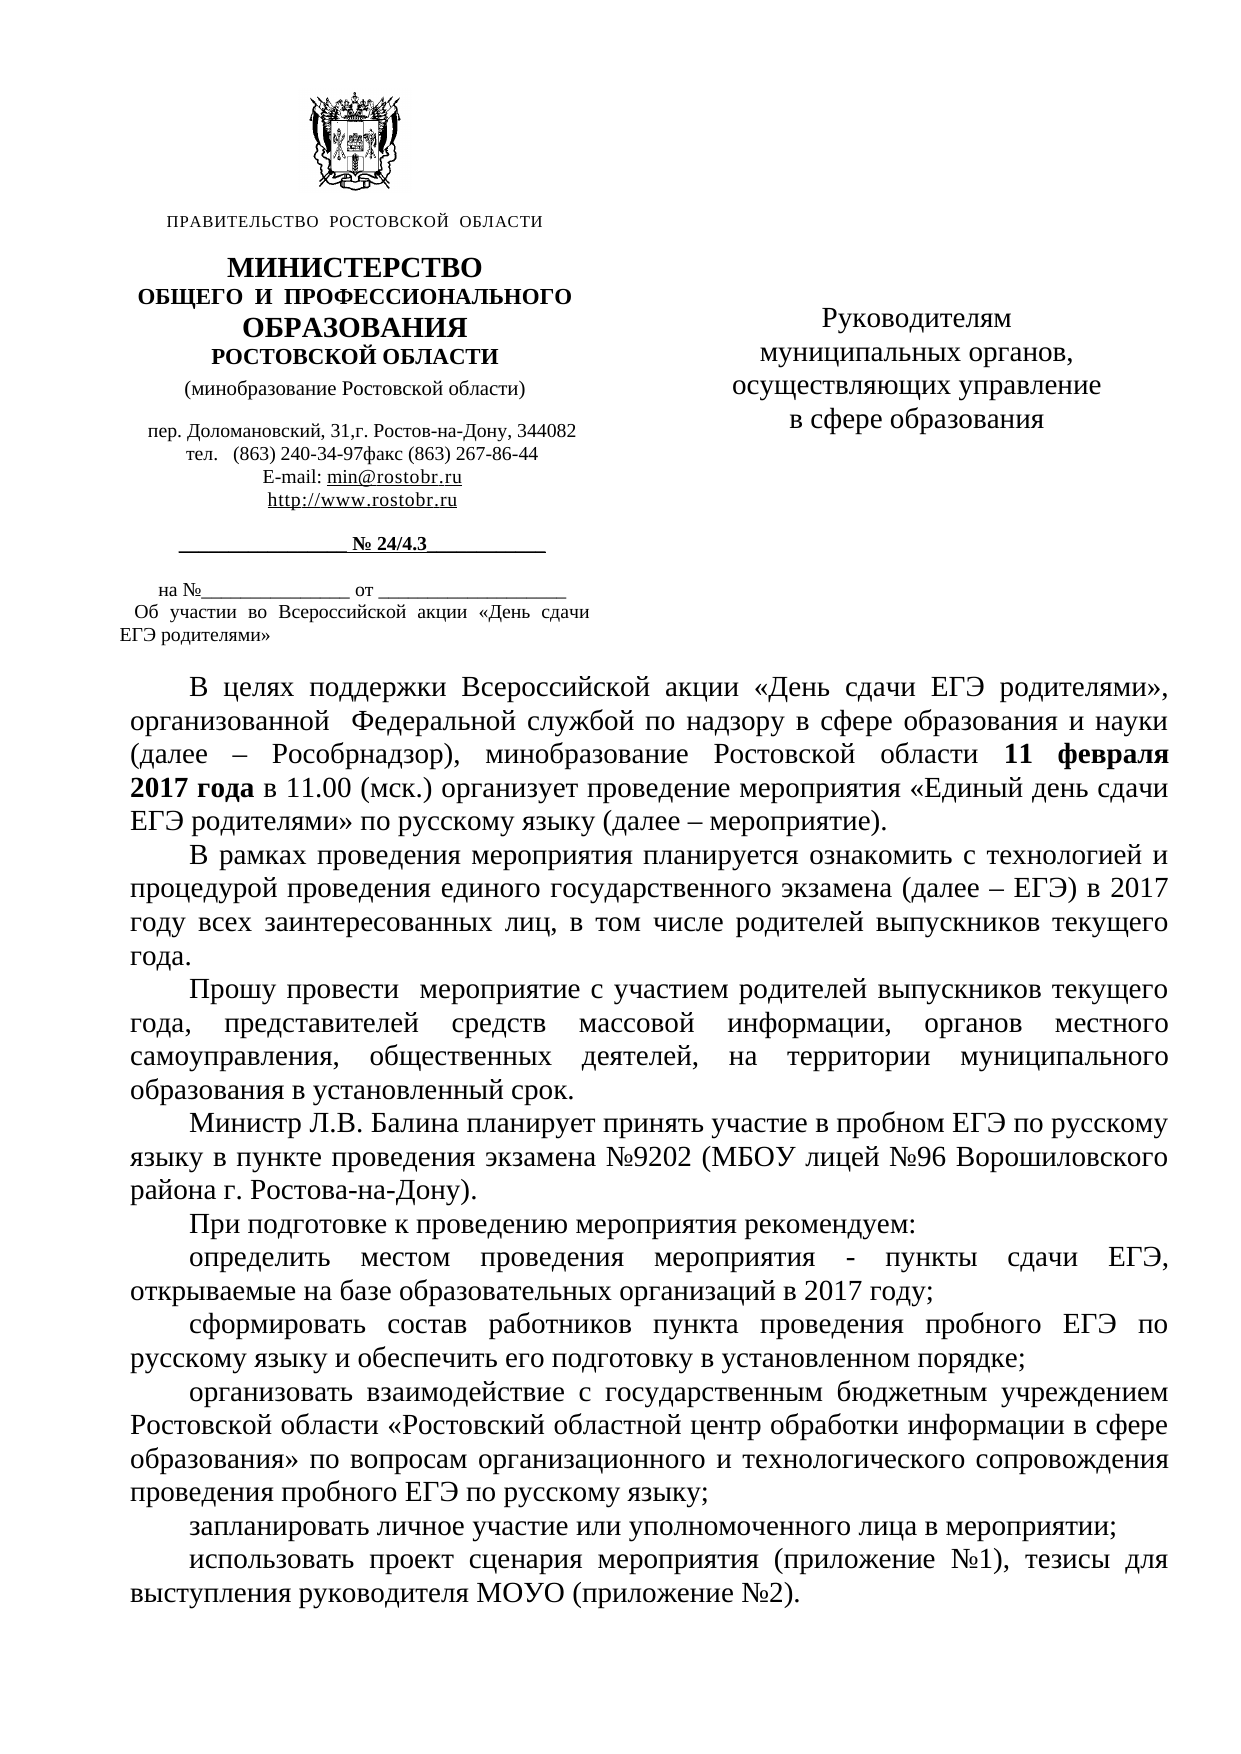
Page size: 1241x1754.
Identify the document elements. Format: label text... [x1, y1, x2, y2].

text Об участии во Всероссийской акции «День сдачи ЕГЭ родителями» [119, 600, 590, 646]
text ПРАВИТЕЛЬСТВО РОСТОВСКОЙ ОБЛАСТИ [119, 212, 590, 231]
text http://www.rostobr.ru [119, 488, 590, 510]
text муниципальных органов, [590, 334, 1169, 367]
text МИНИСТЕРСТВО [119, 250, 590, 283]
text определить местом проведения мероприятия - пункты сдачи ЕГЭ, открываемые на базе образовательных организаций в 2017 году; [130, 1239, 1169, 1307]
subtitle ОБЩЕГО И ПРОФЕССИОНАЛЬНОГО [119, 283, 590, 310]
picture [297, 88, 413, 193]
text запланировать личное участие или уполномоченного лица в мероприятии; [130, 1508, 1169, 1541]
text ОБРАЗОВАНИЯ [119, 310, 590, 343]
text в сфере образования [130, 401, 1169, 434]
text Министр Л.В. Балина планирует принять участие в пробном ЕГЭ по русскому языку в пункте проведения экзамена №9202 (МБОУ лицей №96 Ворошиловского района г. Ростова-на-Дону). [130, 1105, 1169, 1206]
text осуществляющих управление [130, 367, 1169, 401]
text E-: min@rostobr.ru [119, 465, 590, 488]
text Руководителям [590, 300, 1169, 334]
text В рамках проведения мероприятия планируется ознакомить с технологией и процедурой проведения единого государственного экзамена (далее – ЕГЭ) в 2017 году всех заинтересованных лиц, в том числе родителей выпускников текущего года. [130, 837, 1169, 971]
text на №_______________ от ___________________ [119, 578, 590, 600]
text тел. (863) 240-34-97факс (863) 267-86-44 [119, 442, 590, 465]
text использовать проект сценария мероприятия (приложение №1), тезисы для выступления руководителя МОУО (приложение №2). [130, 1541, 1169, 1608]
text (минобразование Ростовской области) [119, 376, 590, 400]
text пер. Доломановский, . Ростов-на-Дону, 44082 [119, 419, 590, 442]
text организовать взаимодействие с государственным бюджетным учреждением Ростовской области «Ростовский областной центр обработки информации в сфере образования» по вопросам организационного и технологического сопровождения проведения пробного ЕГЭ по русскому языку; [130, 1374, 1169, 1508]
text При подготовке к проведению мероприятия рекомендуем: [130, 1206, 1169, 1239]
text В целях поддержки Всероссийской акции «День сдачи ЕГЭ родителями», организованной Федеральной службой по надзору в сфере образования и науки (далее – Рособрнадзор), минобразование Ростовской области 11 февраля 2017 года в 11.00 (мск.) организует проведение мероприятия «Единый день сдачи ЕГЭ родителями» по русскому языку (далее – мероприятие). [130, 669, 1169, 837]
text _________________ № 24/4.3____________ [119, 532, 590, 555]
text Прошу провести мероприятие с участием родителей выпускников текущего года, представителей средств массовой информации, органов местного самоуправления, общественных деятелей, на территории муниципального образования в установленный срок. [130, 971, 1169, 1105]
text РОСТОВСКОЙ ОБЛАСТИ [119, 343, 590, 370]
text сформировать состав работников пункта проведения пробного ЕГЭ по русскому языку и обеспечить его подготовку в установленном порядке; [130, 1307, 1169, 1374]
